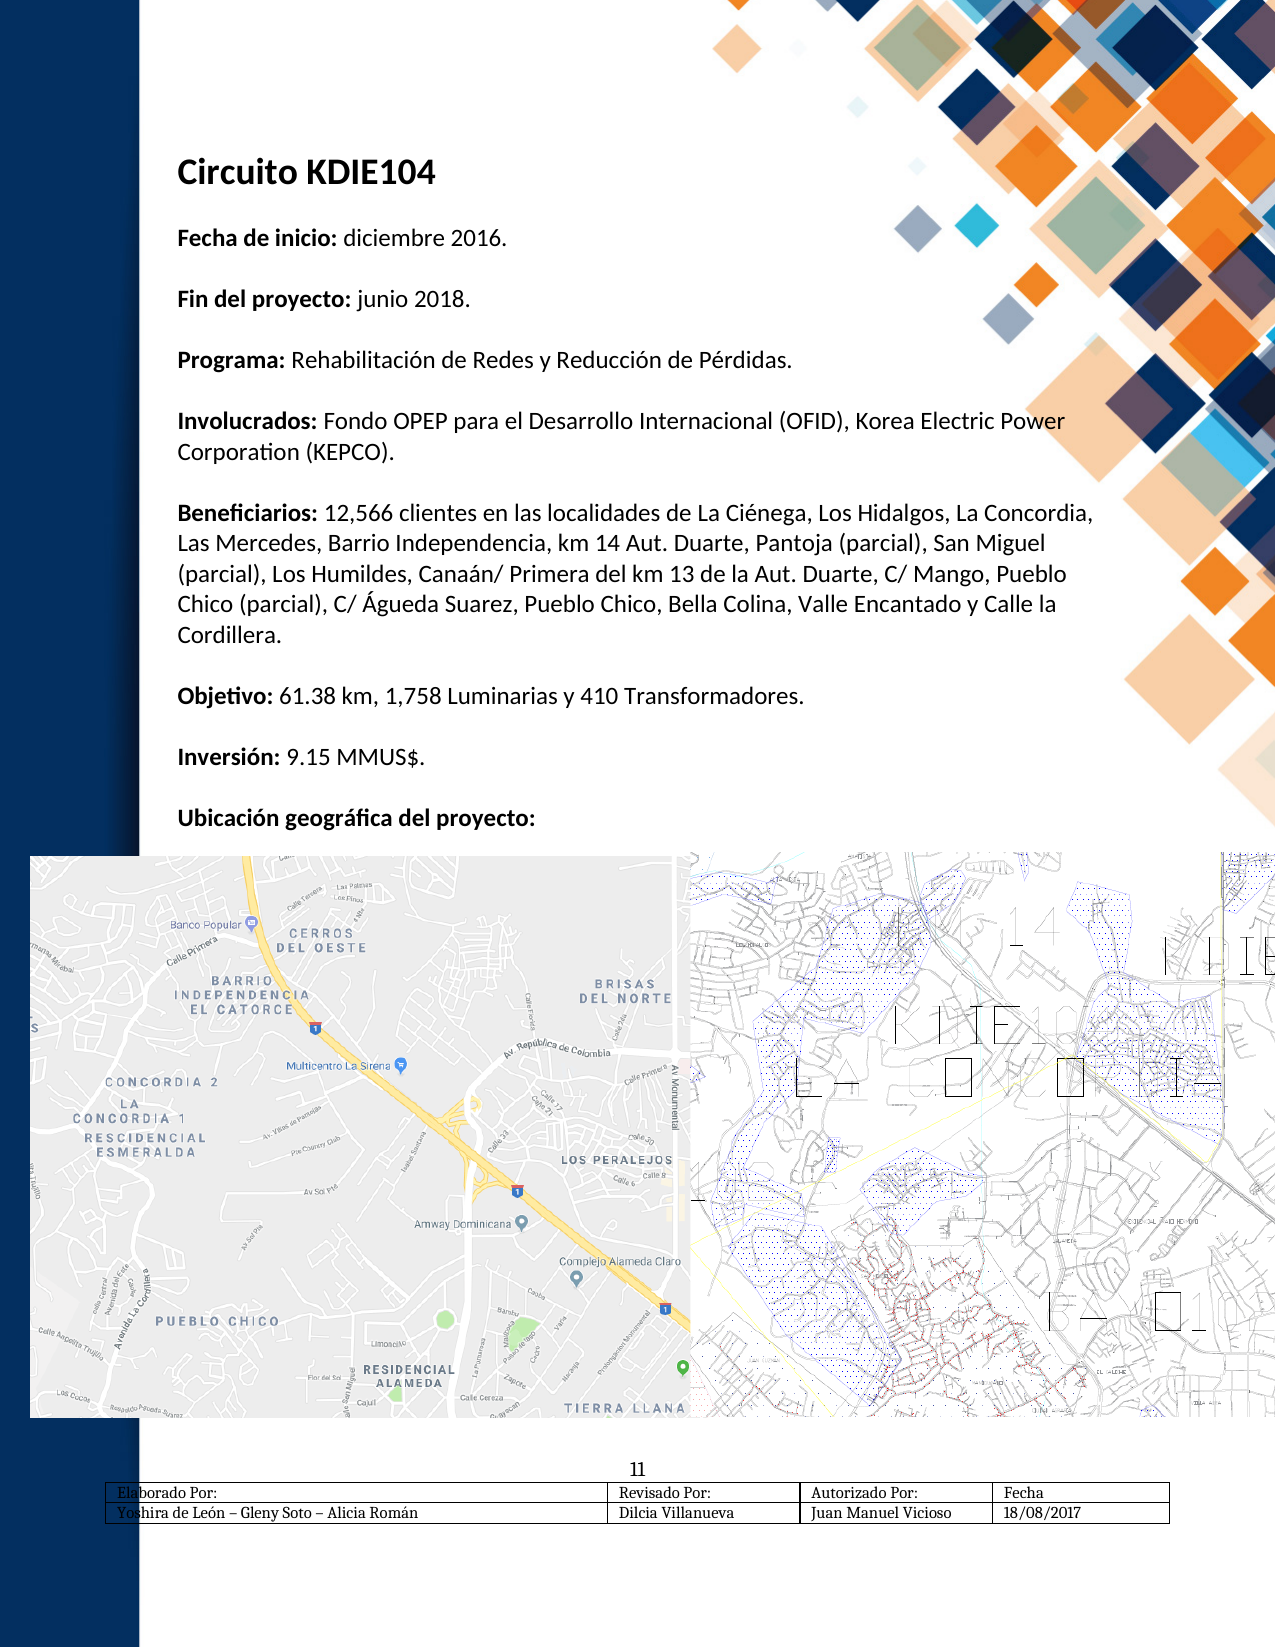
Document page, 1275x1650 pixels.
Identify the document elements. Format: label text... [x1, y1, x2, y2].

text Fecha de inicio: diciembre 2016. [177, 222, 1098, 253]
text Programa: Rehabilitación de Redes y Reducción de Pérdidas. [177, 344, 1098, 375]
text Involucrados: Fondo OPEP para el Desarrollo Internacional (OFID), Korea Electric Power Corporation (KEPCO). [177, 405, 1098, 466]
text Circuito KDIE104 [177, 148, 1098, 193]
text Fin del proyecto: junio 2018. [177, 283, 1098, 314]
text Inversión: 9.15 MMUS$. [177, 741, 1098, 771]
picture [0, 0, 1275, 1647]
text Ubicación geográfica del proyecto: [177, 802, 1098, 832]
text Objetivo: 61.38 km, 1,758 Luminarias y 410 Transformadores. [177, 680, 1098, 710]
text Beneficiarios: 12,566 clientes en las localidades de La Ciénega, Los Hidalgos, La Concordia, Las Mercedes, Barrio Independencia, km 14 Aut. Duarte, Pantoja (parcial), San Miguel (parcial), Los Humildes, Canaán/ Primera del km 13 de la Aut. Duarte, C/ Mango, Pueblo Chico (parcial), C/ Águeda Suarez, Pueblo Chico, Bella Colina, Valle Encantado y Calle la Cordillera. [177, 497, 1098, 649]
